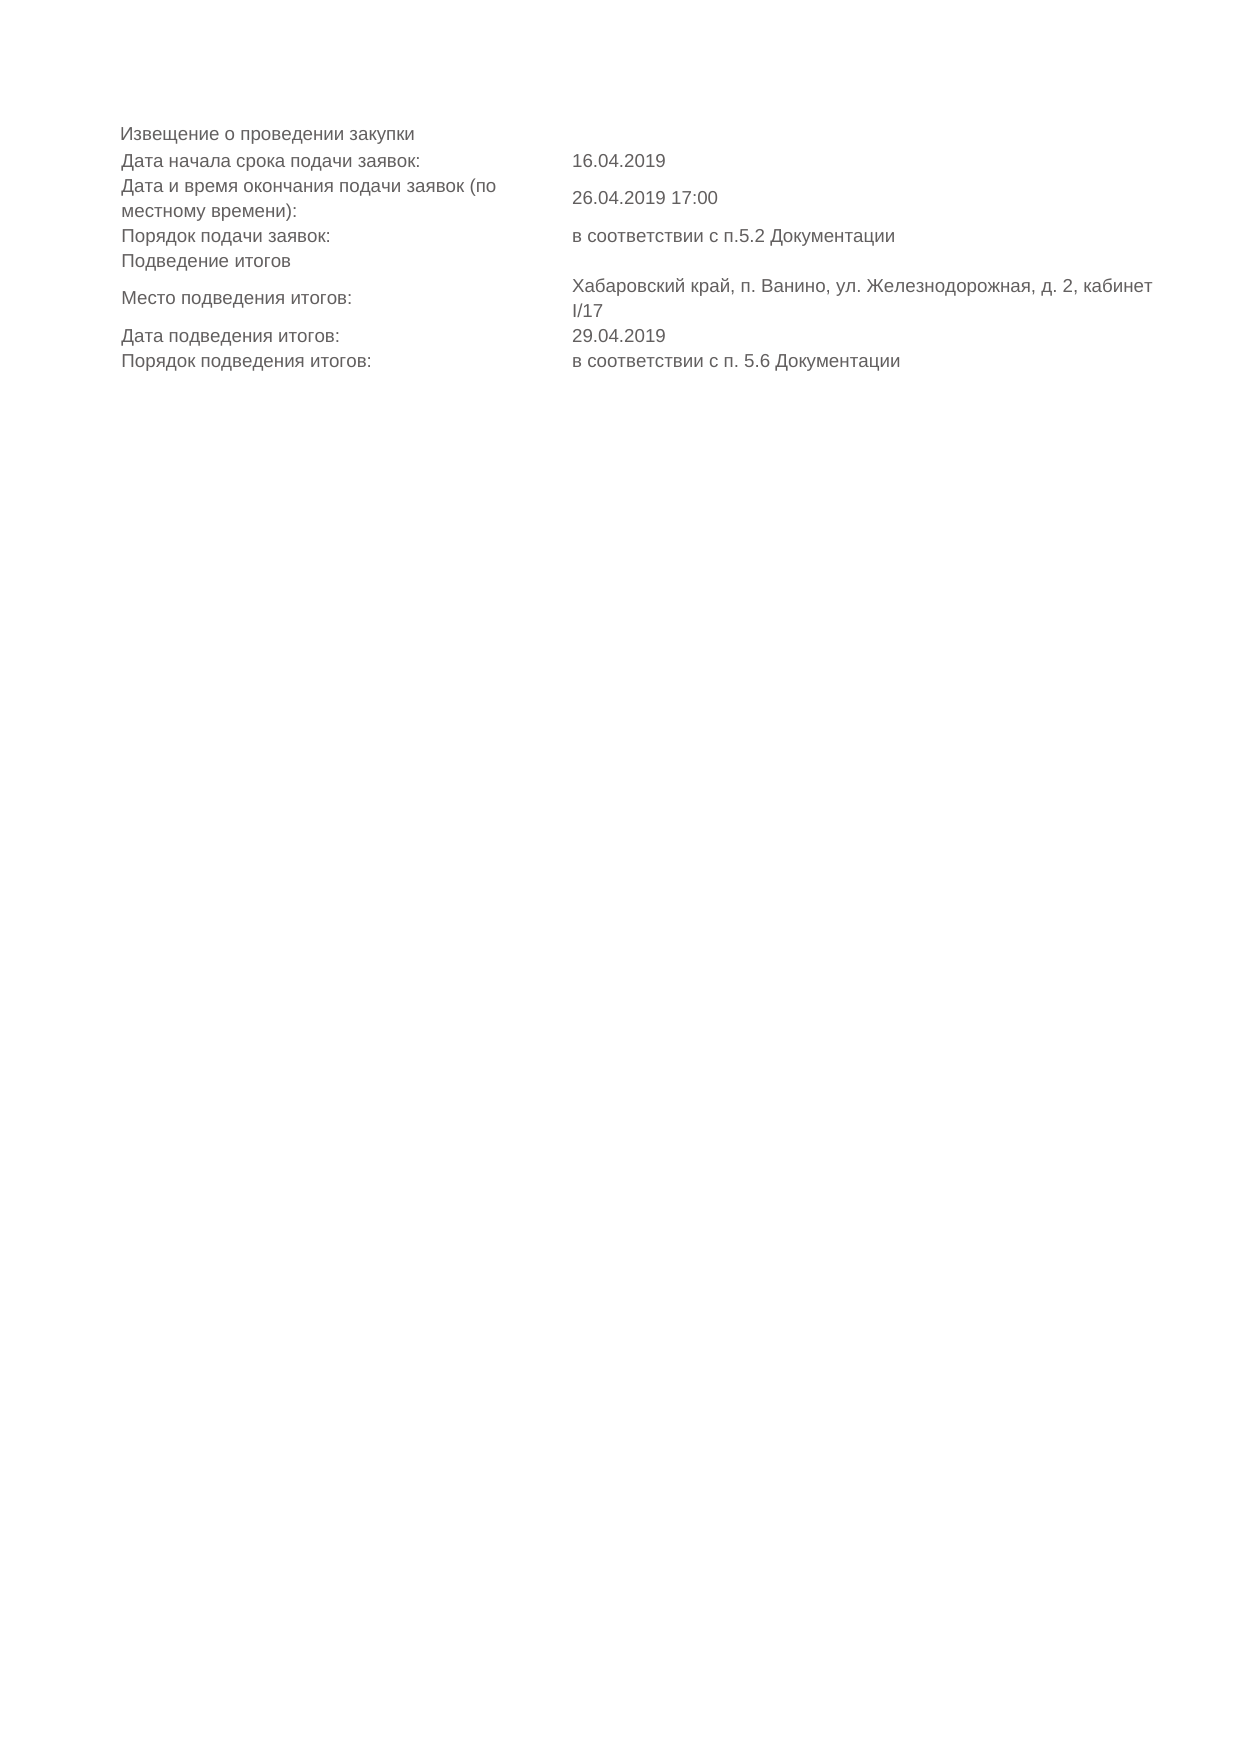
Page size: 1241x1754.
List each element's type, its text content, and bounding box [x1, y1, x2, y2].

table_cell Порядок подачи заявок: [118, 221, 569, 246]
table_cell 16.04.2019 [569, 146, 1181, 171]
table_cell Подведение итогов [118, 246, 1181, 271]
table_cell Дата и время окончания подачи заявок (по местному времени): [118, 171, 569, 221]
table_cell Дата начала срока подачи заявок: [118, 146, 569, 171]
table_cell Хабаровский край, п. Ванино, ул. Железнодорожная, д. 2, кабинет I/17 [569, 271, 1181, 321]
table_cell Место подведения итогов: [118, 271, 569, 321]
table_cell в соответствии с п.5.2 Документации [569, 221, 1181, 246]
table_cell Дата подведения итогов: [118, 321, 569, 346]
table_cell 26.04.2019 17:00 [569, 171, 1181, 221]
table_header Извещение о проведении закупки [118, 118, 1181, 146]
table_cell 29.04.2019 [569, 321, 1181, 346]
table_cell Порядок подведения итогов: [118, 346, 569, 371]
table_cell в соответствии с п. 5.6 Документации [569, 346, 1181, 371]
